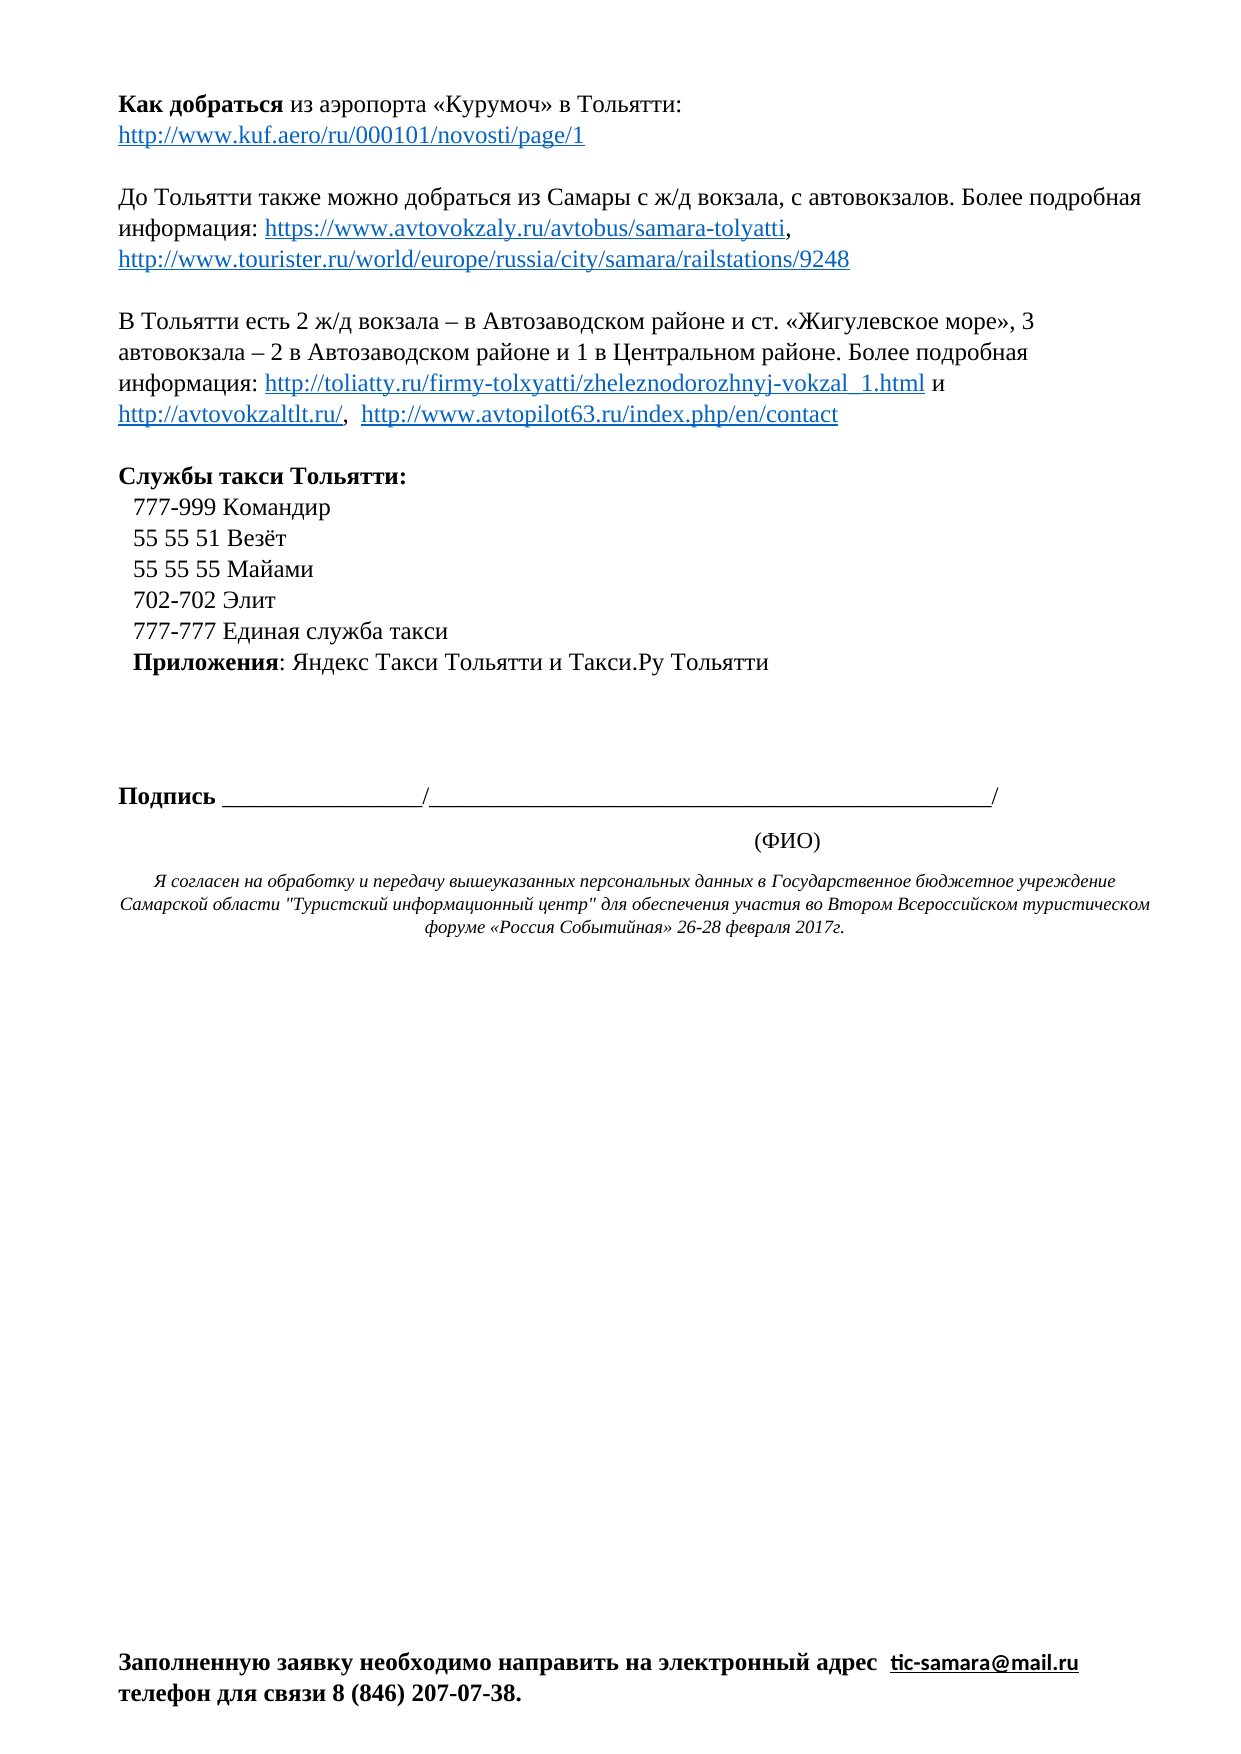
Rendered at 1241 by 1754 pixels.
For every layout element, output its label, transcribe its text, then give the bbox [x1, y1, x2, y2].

text Подпись ________________/_____________________________________________/ [118, 781, 1152, 810]
text Приложения: Яндекс Такси Тольятти и Такси.Ру Тольятти [133, 647, 1152, 676]
text Службы такси Тольятти: [118, 461, 1152, 490]
text До Тольятти также можно добраться из Самары с ж/д вокзала, с автовокзалов. Более подробная информация: https://www.avtovokzaly.ru/avtobus/samara-tolyatti, http://www.tourister.ru/world/europe/russia/city/samara/railstations/9248 [118, 182, 1152, 273]
text Как добраться из аэропорта «Курумоч» в Тольятти: http://www.kuf.aero/ru/000101/novosti/page/1 [118, 89, 1152, 148]
text В Тольятти есть 2 ж/д вокзала – в Автозаводском районе и ст. «Жигулевское море», 3 автовокзала – 2 в Автозаводском районе и 1 в Центральном районе. Более подробная информация: http://toliatty.ru/firmy-tolxyatti/zheleznodorozhnyj-vokzal_1.html и http://avtovokzaltlt.ru/, http://www.avtopilot63.ru/index.php/en/contact [118, 306, 1152, 428]
text 777-999 Командир [133, 492, 1152, 521]
text 55 55 55 Майами [133, 554, 1152, 583]
text 777-777 Единая служба такси [133, 616, 1152, 645]
text (ФИО) [118, 827, 1152, 853]
text 55 55 51 Везёт [133, 523, 1152, 552]
text Я согласен на обработку и передачу вышеуказанных персональных данных в Государственное бюджетное учреждение Самарской области "Туристский информационный центр" для обеспечения участия во Втором Всероссийском туристическом форуме «Россия Событийная» 26-28 февраля 2017г. [118, 870, 1152, 938]
text 702-702 Элит [133, 585, 1152, 614]
